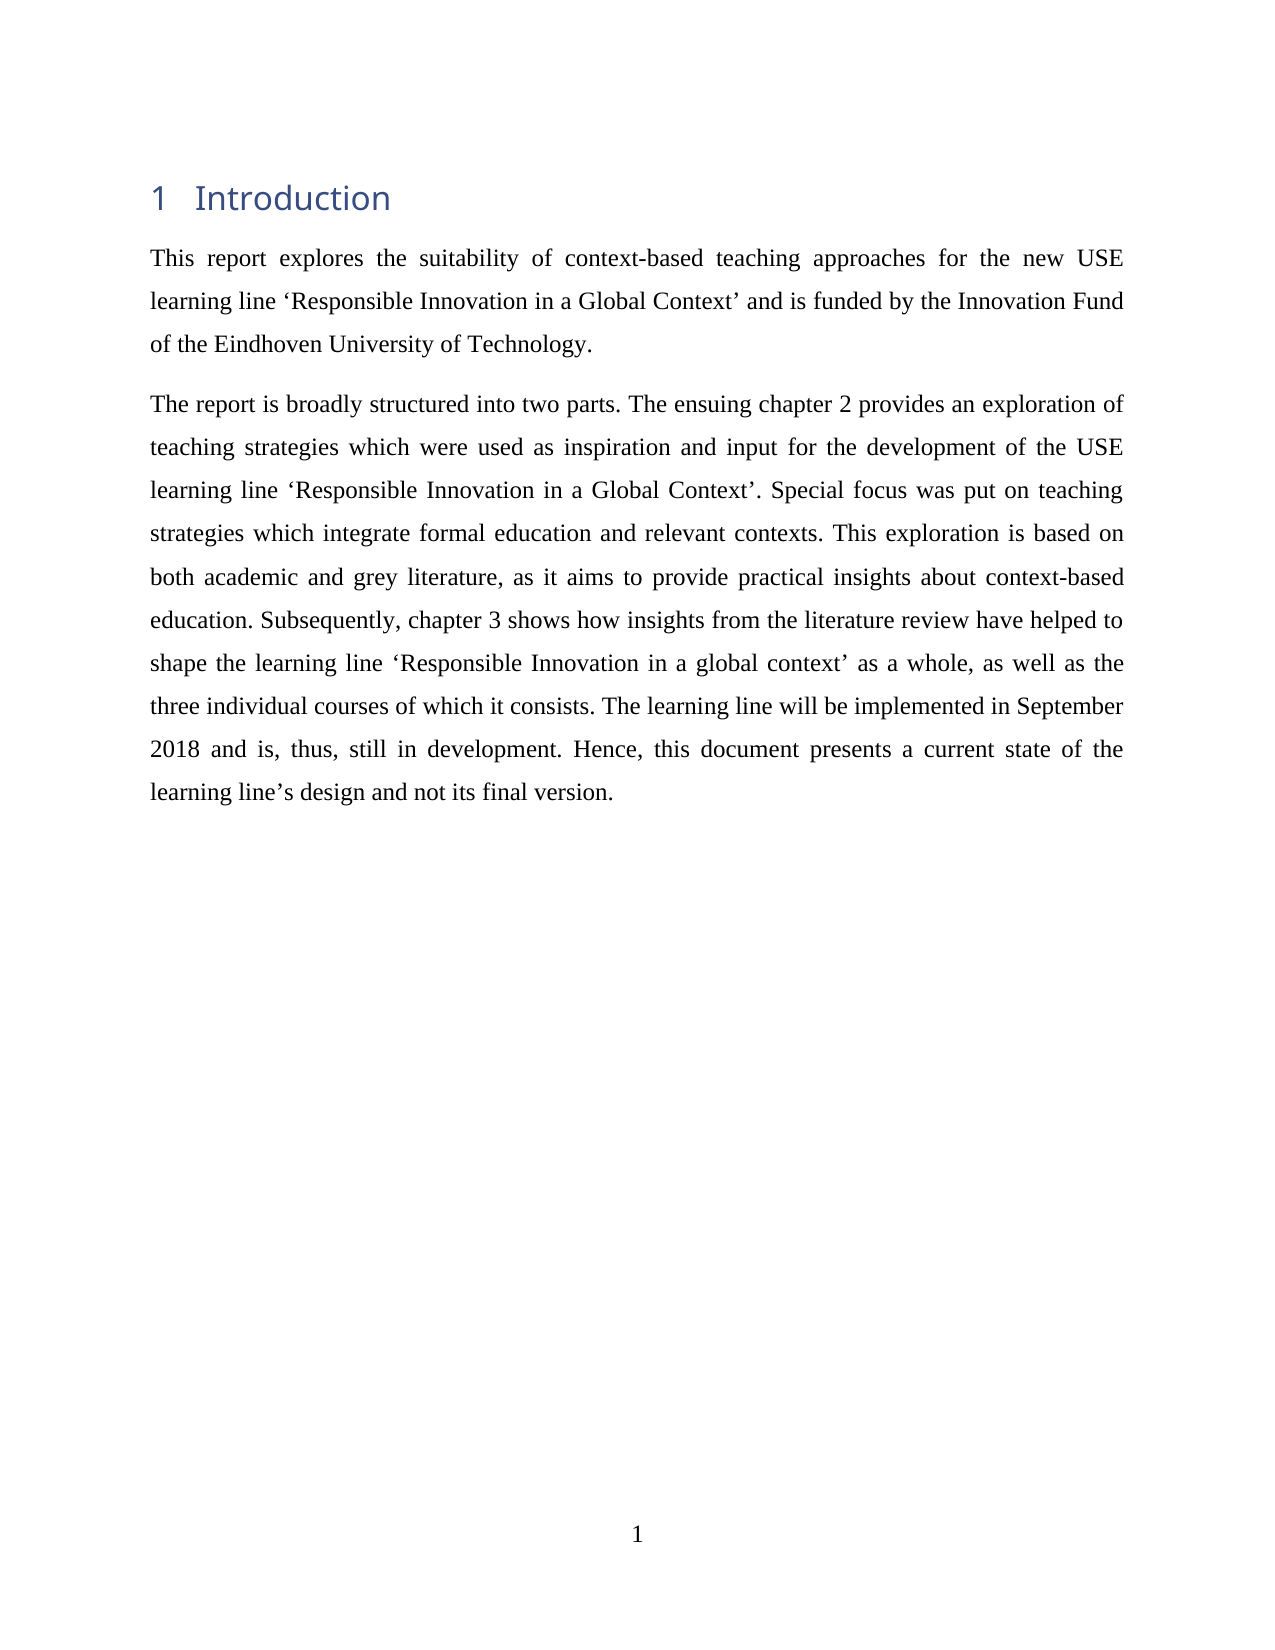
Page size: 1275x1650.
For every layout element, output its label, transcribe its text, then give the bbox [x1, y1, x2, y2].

subtitle Introduction [150, 175, 1125, 220]
text This report explores the suitability of context-based teaching approaches for the new USE learning line ‘Responsible Innovation in a Global Context’ and is funded by the Innovation Fund of the Eindhoven University of Technology. [150, 243, 1125, 358]
text The report is broadly structured into two parts. The ensuing chapter 2 provides an exploration of teaching strategies which were used as inspiration and input for the development of the USE learning line ‘Responsible Innovation in a Global Context’. Special focus was put on teaching strategies which integrate formal education and relevant contexts. This exploration is based on both academic and grey literature, as it aims to provide practical insights about context-based education. Subsequently, chapter 3 shows how insights from the literature review have helped to shape the learning line ‘Responsible Innovation in a global context’ as a whole, as well as the three individual courses of which it consists. The learning line will be implemented in September 2018 and is, thus, still in development. Hence, this document presents a current state of the learning line’s design and not its final version. [150, 389, 1125, 806]
